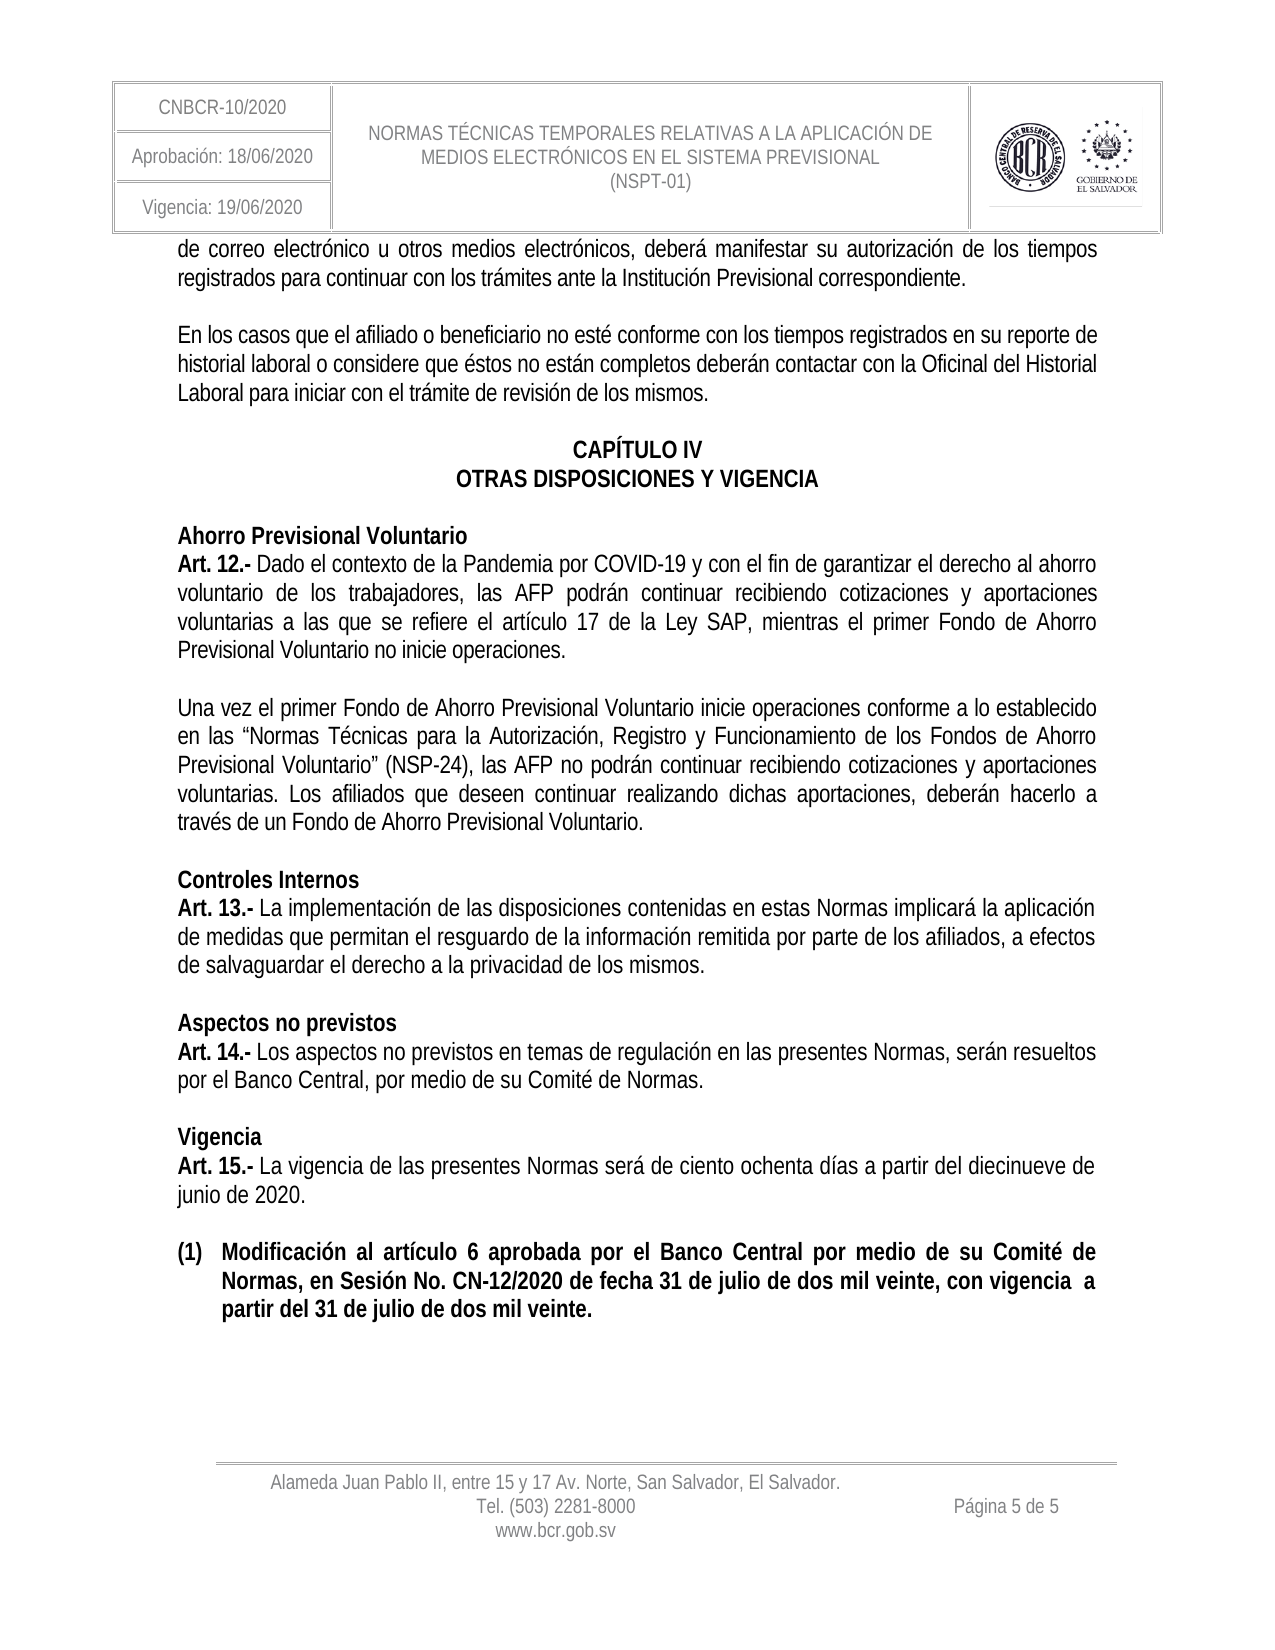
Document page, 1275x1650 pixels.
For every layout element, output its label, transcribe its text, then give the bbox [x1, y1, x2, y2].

list Los aspectos no previstos en temas de regulación en las presentes Normas, serán resueltos por el Banco Central, por medio de su Comité de Normas. [177, 1036, 1098, 1094]
picture [989, 107, 1143, 207]
text Una vez el primer Fondo de Ahorro Previsional Voluntario inicie operaciones conforme a lo establecido en las “Normas Técnicas para la Autorización, Registro y Funcionamiento de los Fondos de Ahorro Previsional Voluntario” (NSP-24), las AFP no podrán continuar recibiendo cotizaciones y aportaciones voluntarias. Los afiliados que deseen continuar realizando dichas aportaciones, deberán hacerlo a través de un Fondo de Ahorro Previsional Voluntario. [177, 693, 1098, 836]
text Aspectos no previstos [177, 1008, 1098, 1036]
list La vigencia de las presentes Normas será de ciento ochenta días a partir del diecinueve de junio de 2020. [177, 1151, 1098, 1208]
text OTRAS DISPOSICIONES Y VIGENCIA [177, 463, 1098, 492]
text En los casos que el afiliado o beneficiario no esté conforme con los tiempos registrados en su reporte de historial laboral o considere que éstos no están completos deberán contactar con la Oficinal del Historial Laboral para iniciar con el trámite de revisión de los mismos. [177, 320, 1098, 406]
list Modificación al artículo 6 aprobada por el Banco Central por medio de su Comité de Normas, en Sesión No. CN-12/2020 de fecha 31 de julio de dos mil veinte, con vigencia a partir del 31 de julio de dos mil veinte. [177, 1237, 1098, 1323]
text CAPÍTULO IV [177, 435, 1098, 463]
text Ahorro Previsional Voluntario [177, 521, 1098, 549]
text Controles Internos [177, 864, 1098, 893]
list Dado el contexto de la Pandemia por COVID-19 y con el fin de garantizar el derecho al ahorro voluntario de los trabajadores, las AFP podrán continuar recibiendo cotizaciones y aportaciones voluntarias a las que se refiere el artículo 17 de la Ley SAP, mientras el primer Fondo de Ahorro Previsional Voluntario no inicie operaciones. [177, 549, 1098, 664]
list Vigencia [177, 1122, 1098, 1151]
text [177, 148, 1098, 233]
list La implementación de las disposiciones contenidas en estas Normas implicará la aplicación de medidas que permitan el resguardo de la información remitida por parte de los afiliados, a efectos de salvaguardar el derecho a la privacidad de los mismos. [177, 893, 1098, 979]
